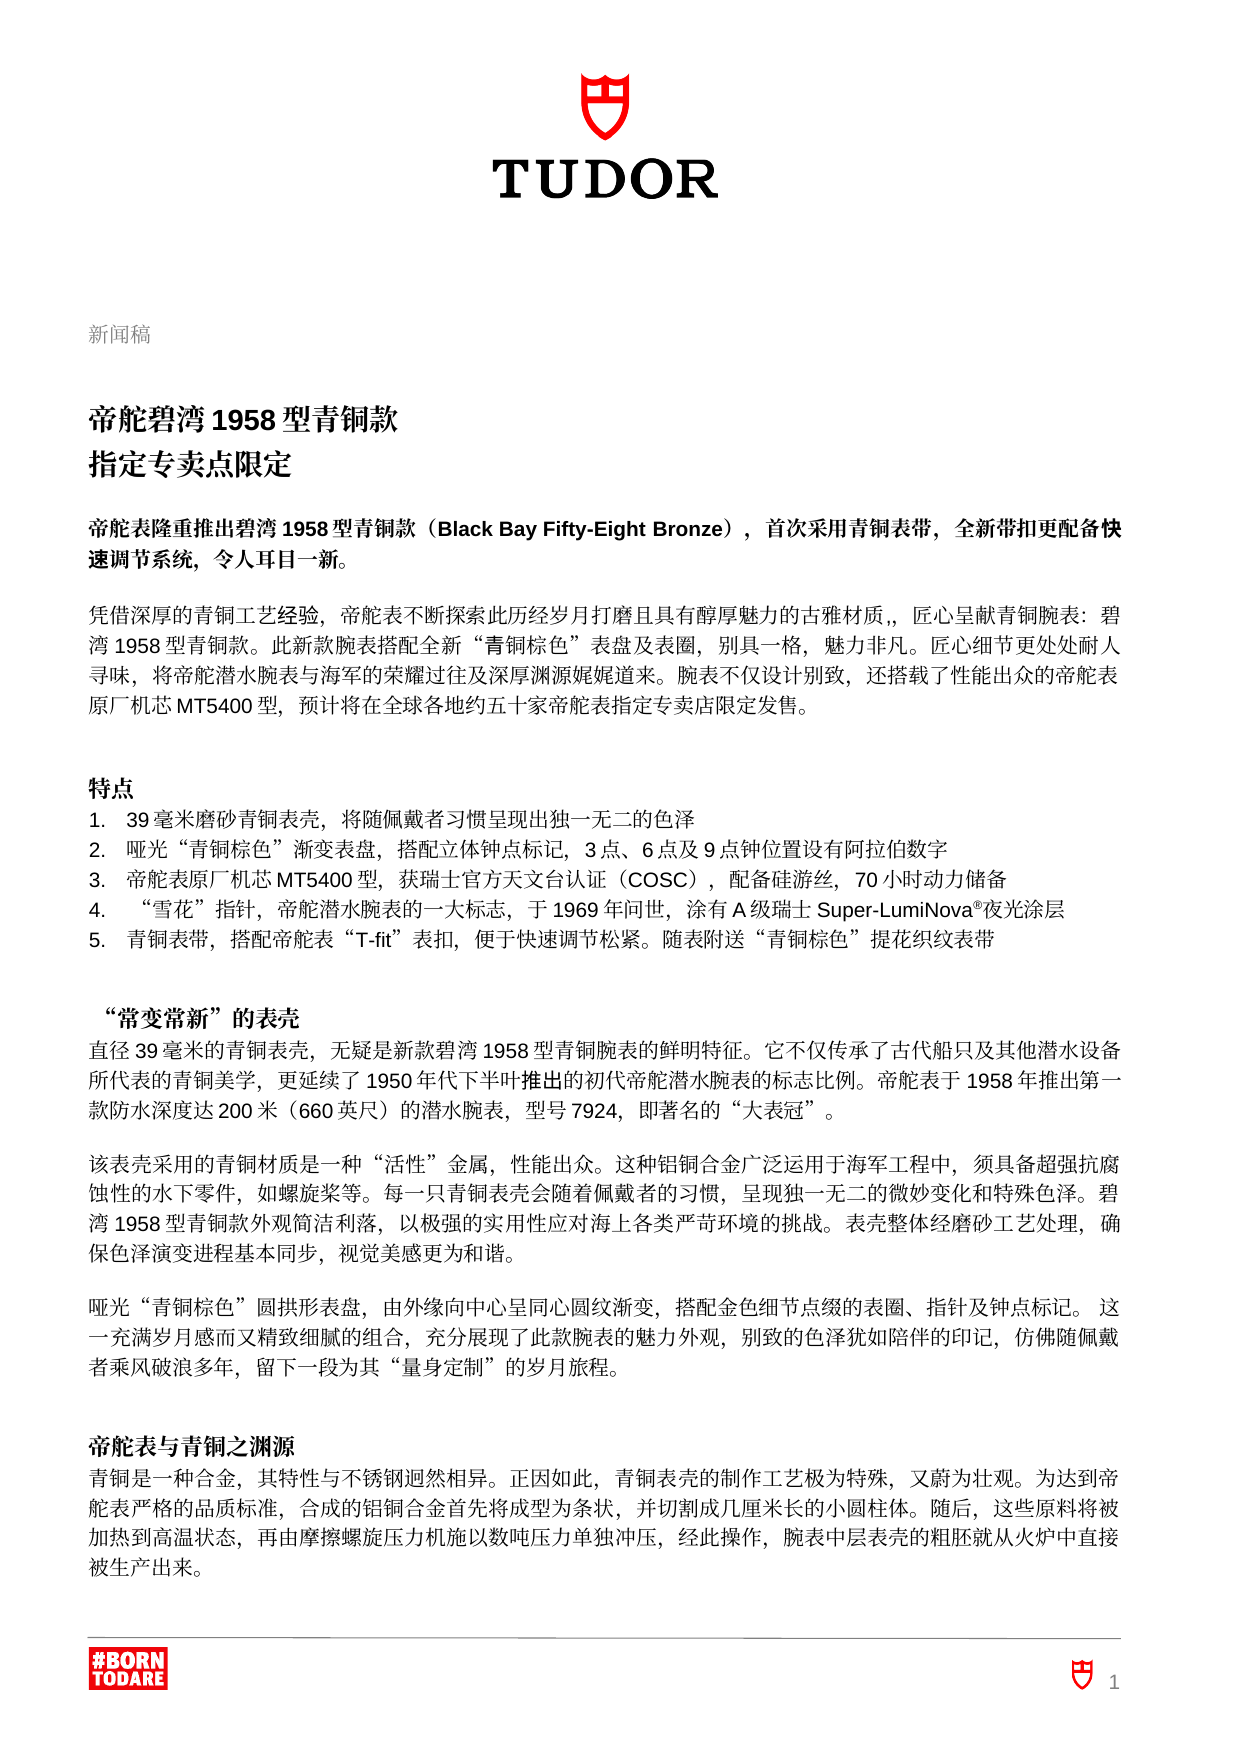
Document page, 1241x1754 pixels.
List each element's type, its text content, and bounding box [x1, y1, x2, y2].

picture [88, 1647, 168, 1690]
text 直径39毫米的青铜表壳，无疑是新款碧湾1958型青铜腕表的鲜明特征。它不仅传承了古代船只及其他潜水设备所代表的青铜美学，更延续了1950年代下半叶推出的初代帝舵潜水腕表的标志比例。帝舵表于1958年推出第一款防水深度达200米（660英尺）的潜水腕表，型号7924，即著名的“大表冠”。 [89, 1034, 1122, 1124]
text “常变常新”的表壳 [89, 1001, 1122, 1034]
list 青铜表带，搭配帝舵表“T-fit”表扣，便于快速调节松紧。随表附送“青铜棕色”提花织纹表带 [89, 923, 1122, 953]
list 帝舵表原厂机芯MT5400型，获瑞士官方天文台认证（COSC），配备硅游丝，70小时动力储备 [89, 863, 1122, 893]
list 哑光“青铜棕色”渐变表盘，搭配立体钟点标记，3点、6点及9点钟位置设有阿拉伯数字 [89, 834, 1122, 863]
text 凭借深厚的青铜工艺经验，帝舵表不断探索此历经岁月打磨且具有醇厚魅力的古雅材质,，匠心呈献青铜腕表：碧湾1958型青铜款。此新款腕表搭配全新“青铜棕色”表盘及表圈，别具一格，魅力非凡。匠心细节更处处耐人寻味，将帝舵潜水腕表与海军的荣耀过往及深厚渊源娓娓道来。腕表不仅设计别致，还搭载了性能出众的帝舵表原厂机芯MT5400型，预计将在全球各地约五十家帝舵表指定专卖店限定发售。 [89, 599, 1122, 719]
text 特点 [89, 771, 1122, 804]
text 帝舵碧湾1958型青铜款 [89, 396, 1122, 438]
text 帝舵表与青铜之渊源 [89, 1429, 1122, 1462]
text 指定专卖点限定 [89, 442, 1122, 483]
list “雪花”指针，帝舵潜水腕表的一大标志，于1969年问世，涂有A级瑞士Super-LumiNova®夜光涂层 [89, 893, 1122, 923]
text 该表壳采用的青铜材质是一种“活性”金属，性能出众。这种铝铜合金广泛运用于海军工程中，须具备超强抗腐蚀性的水下零件，如螺旋桨等。每一只青铜表壳会随着佩戴者的习惯，呈现独一无二的微妙变化和特殊色泽。碧湾1958型青铜款外观简洁利落，以极强的实用性应对海上各类严苛环境的挑战。表壳整体经磨砂工艺处理，确保色泽演变进程基本同步，视觉美感更为和谐。 [89, 1148, 1122, 1268]
list 39毫米磨砂青铜表壳，将随佩戴者习惯呈现出独一无二的色泽 [89, 804, 1122, 834]
text 帝舵表隆重推出碧湾1958型青铜款（Black Bay Fifty-Eight Bronze），首次采用青铜表带，全新带扣更配备快速调节系统，令人耳目一新。 [89, 513, 1122, 573]
picture [1072, 1659, 1093, 1690]
text 哑光“青铜棕色”圆拱形表盘，由外缘向中心呈同心圆纹渐变，搭配金色细节点缀的表圈、指针及钟点标记。 这一充满岁月感而又精致细腻的组合，充分展现了此款腕表的魅力外观，别致的色泽犹如陪伴的印记，仿佛随佩戴者乘风破浪多年，留下一段为其“量身定制”的岁月旅程。 [89, 1292, 1122, 1381]
picture [492, 73, 718, 199]
text 青铜是一种合金，其特性与不锈钢迥然相异。正因如此，青铜表壳的制作工艺极为特殊，又蔚为壮观。为达到帝舵表严格的品质标准，合成的铝铜合金首先将成型为条状，并切割成几厘米长的小圆柱体。随后，这些原料将被加热到高温状态，再由摩擦螺旋压力机施以数吨压力单独冲压，经此操作，腕表中层表壳的粗胚就从火炉中直接被生产出来。 [89, 1462, 1122, 1582]
